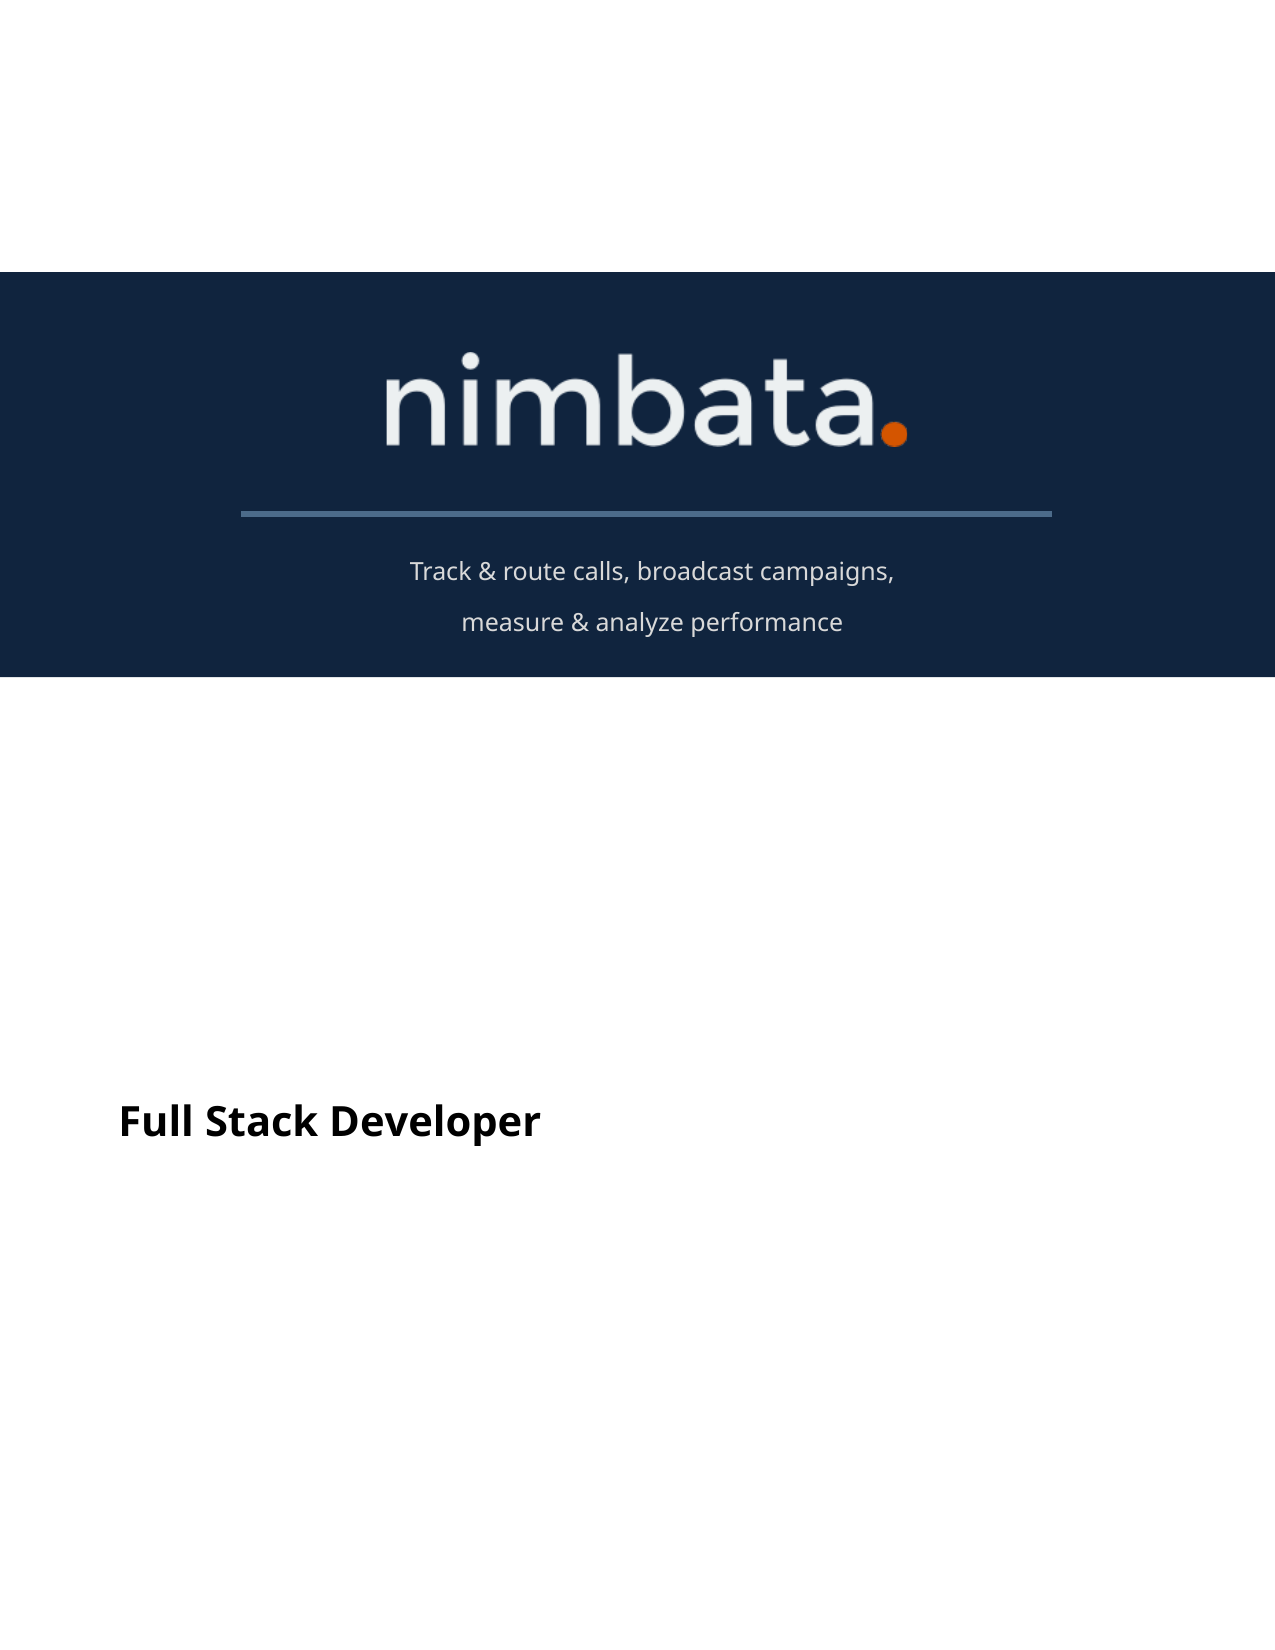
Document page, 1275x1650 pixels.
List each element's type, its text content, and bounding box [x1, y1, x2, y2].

subtitle Full Stack Developer [118, 1091, 1137, 1148]
picture [386, 352, 908, 447]
